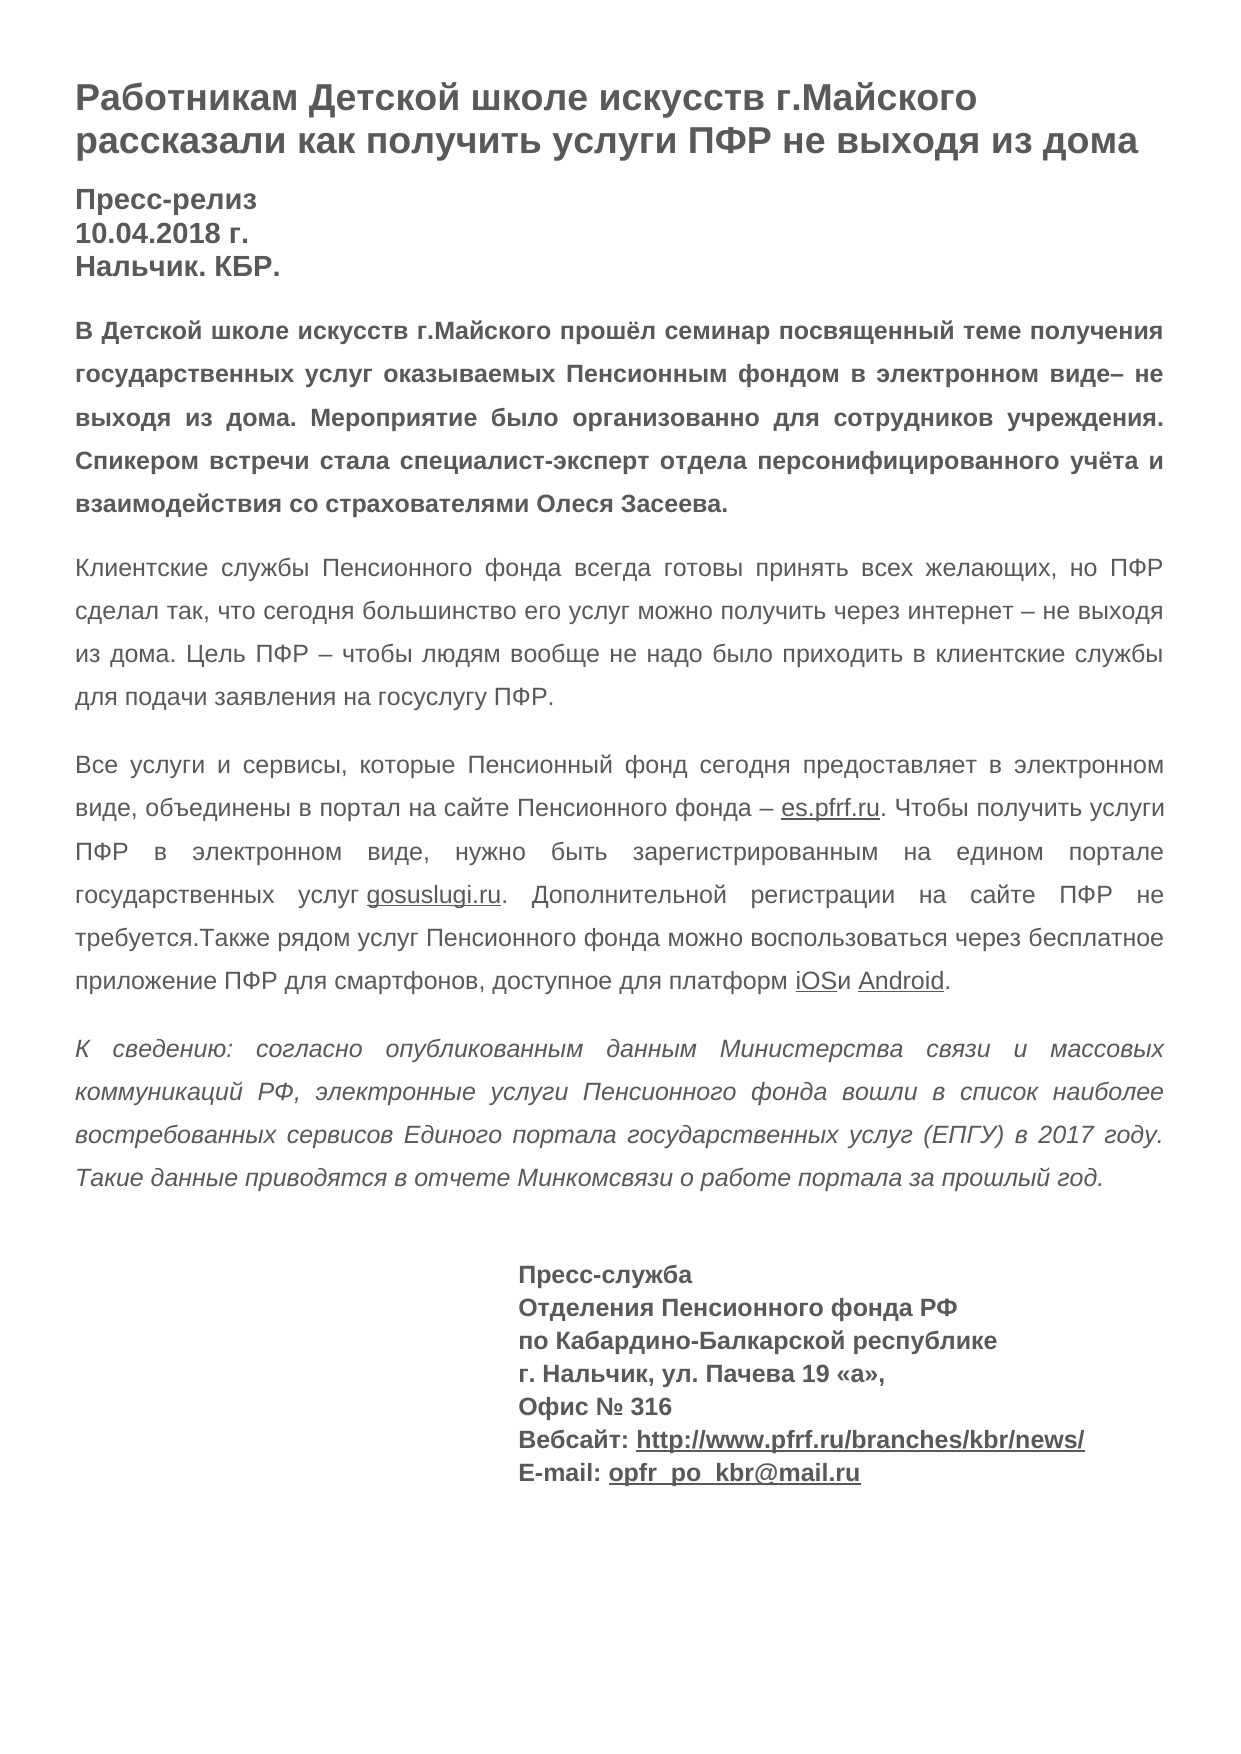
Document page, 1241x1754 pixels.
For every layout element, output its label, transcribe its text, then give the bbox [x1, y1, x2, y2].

text Офис № 316 [75, 1392, 1165, 1421]
text Все услуги и сервисы, которые Пенсионный фонд сегодня предоставляет в электронном виде, объединены в портал на сайте Пенсионного фонда – es.pfrf.ru. Чтобы получить услуги ПФР в электронном виде, нужно быть зарегистрированным на едином портале государственных услуг gosuslugi.ru. Дополнительной регистрации на сайте ПФР не требуется.Также рядом услуг Пенсионного фонда можно воспользоваться через бесплатное приложение ПФР для смартфонов, доступное для платформ iOSи Android. [75, 750, 1165, 994]
text Отделения Пенсионного фонда РФ [75, 1293, 1165, 1322]
list Нальчик. КБР. [75, 249, 1165, 283]
list Пресс-релиз [75, 182, 1165, 216]
list 10.04.2018 г. [75, 216, 1165, 249]
text г. Нальчик, ул. Пачева 19 «а», [75, 1359, 1165, 1388]
text Пресс-служба [75, 1260, 1165, 1289]
text К сведению: согласно опубликованным данным Министерства связи и массовых коммуникаций РФ, электронные услуги Пенсионного фонда вошли в список наиболее востребованных сервисов Единого портала государственных услуг (ЕПГУ) в 2017 году. Такие данные приводятся в отчете Минкомсвязи о работе портала за прошлый год. [75, 1034, 1165, 1192]
text Работникам Детской школе искусств г.Майского рассказали как получить услуги ПФР не выходя из дома [75, 75, 1165, 161]
text Клиентские службы Пенсионного фонда всегда готовы принять всех желающих, но ПФР сделал так, что сегодня большинство его услуг можно получить через интернет – не выходя из дома. Цель ПФР – чтобы людям вообще не надо было приходить в клиентские службы для подачи заявления на госуслугу ПФР. [75, 553, 1165, 711]
text E-mail: opfr_po_kbr@mail.ru [75, 1458, 1165, 1487]
text В Детской школе искусств г.Майского прошёл семинар посвященный теме получения государственных услуг оказываемых Пенсионным фондом в электронном виде– не выходя из дома. Мероприятие было организованно для сотрудников учреждения. Спикером встречи стала специалист-эксперт отдела персонифицированного учёта и взаимодействия со страхователями Олеся Засеева. [75, 316, 1165, 517]
text по Кабардино-Балкарской республике [75, 1326, 1165, 1355]
text Вебсайт: http://www.pfrf.ru/branches/kbr/news/ [75, 1425, 1165, 1454]
